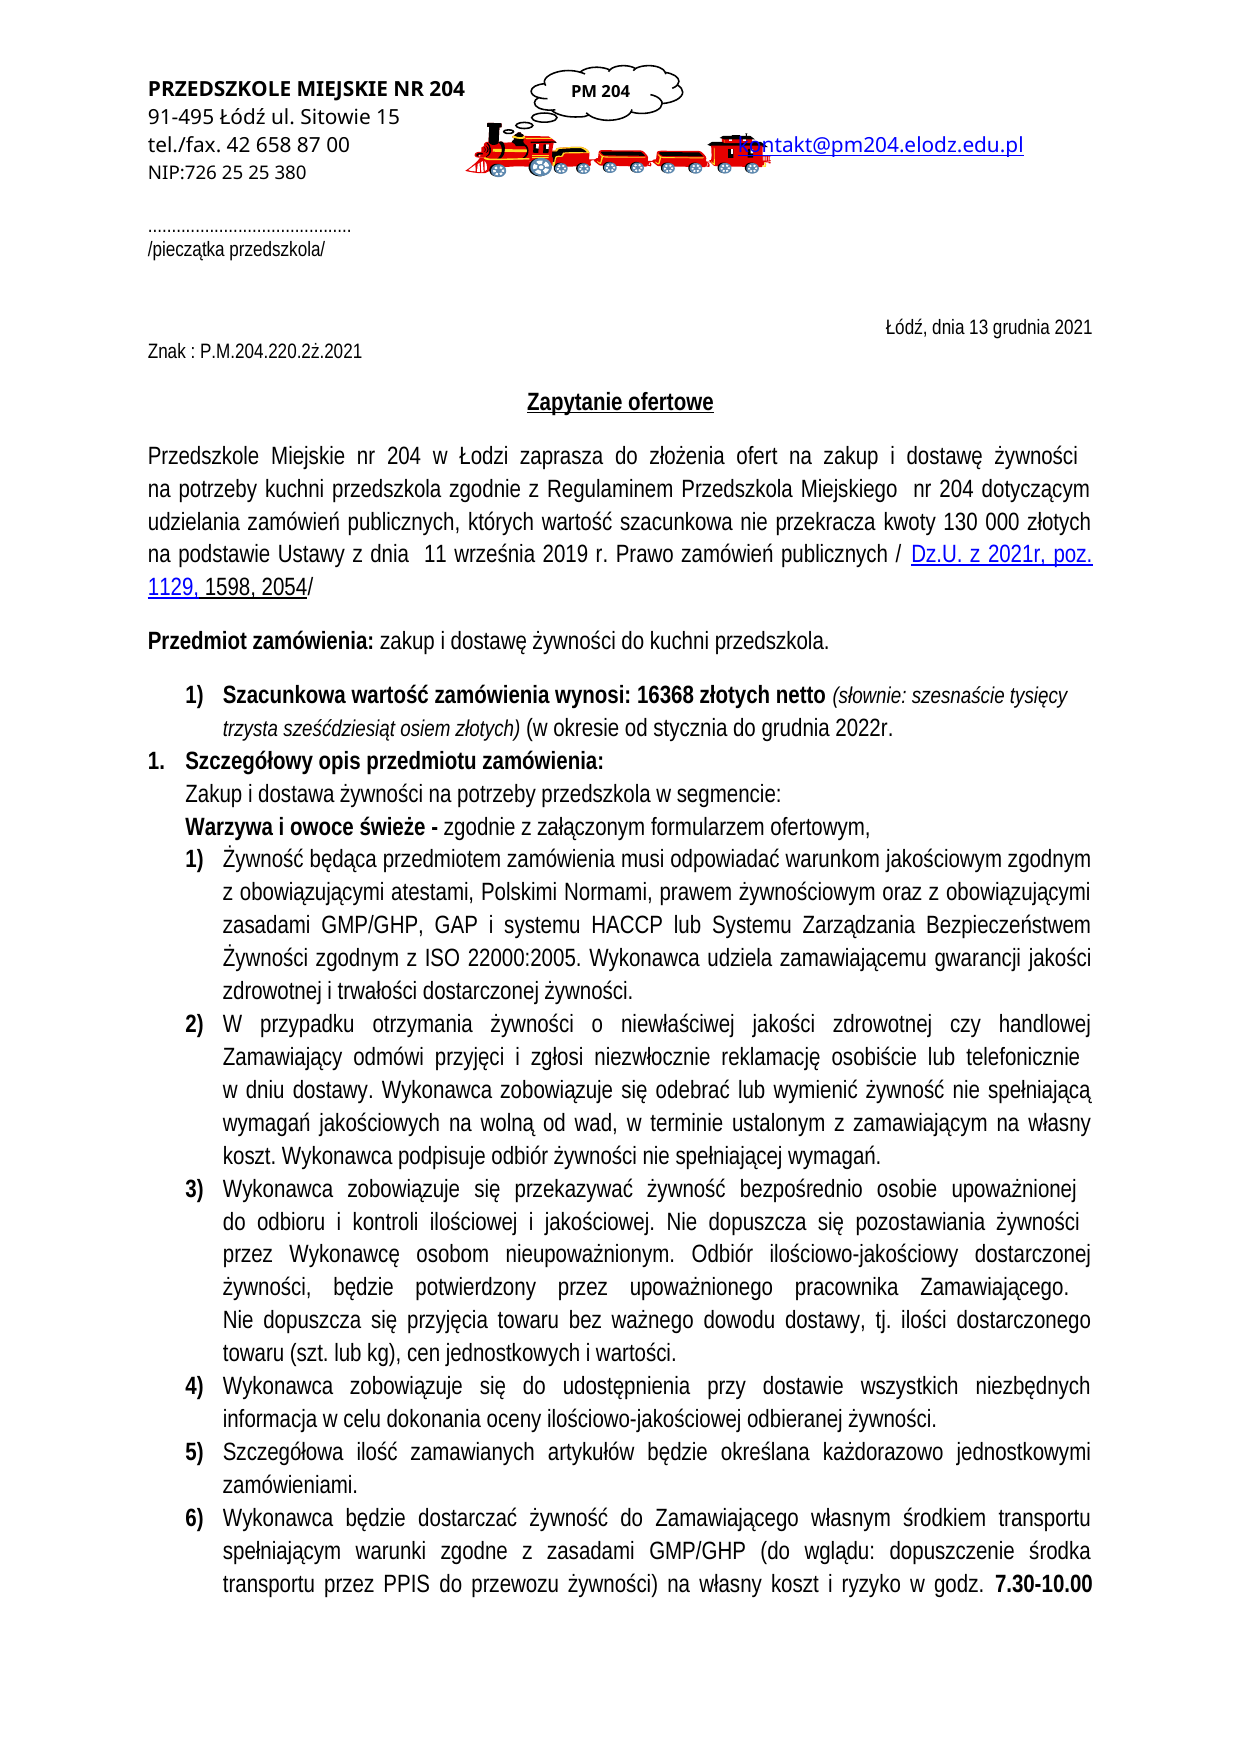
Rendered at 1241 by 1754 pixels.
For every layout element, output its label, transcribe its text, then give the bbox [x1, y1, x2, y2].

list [185, 1503, 1093, 1597]
list W przypadku otrzymania żywności o niewłaściwej jakości zdrowotnej czy handlowej Zamawiający odmówi przyjęci i zgłosi niezwłocznie reklamację osobiście lub telefonicznie w dniu dostawy. Wykonawca zobowiązuje się odebrać lub wymienić żywność nie spełniającą wymagań jakościowych na wolną od wad, w terminie ustalonym z zamawiającym na własny koszt. Wykonawca podpisuje odbiór żywności nie spełniającej wymagań. [185, 1009, 1093, 1169]
list Wykonawca zobowiązuje się do udostępnienia przy dostawie wszystkich niezbędnych informacja w celu dokonania oceny ilościowo-jakościowej odbieranej żywności. [185, 1371, 1093, 1433]
text Łódź, dnia 13 grudnia 2021 [148, 315, 1093, 339]
list Szczegółowa ilość zamawianych artykułów będzie określana każdorazowo jednostkowymi zamówieniami. [185, 1437, 1093, 1498]
text ........................................... [148, 213, 1093, 237]
text Zapytanie ofertowe [148, 387, 1093, 416]
text Zakup i dostawa żywności na potrzeby przedszkola w segmencie: [185, 778, 1093, 807]
list Wykonawca zobowiązuje się przekazywać żywność bezpośrednio osobie upoważnionej do odbioru i kontroli ilościowej i jakościowej. Nie dopuszcza się pozostawiania żywności przez Wykonawcę osobom nieupoważnionym. Odbiór ilościowo-jakościowy dostarczonej żywności, będzie potwierdzony przez upoważnionego pracownika Zamawiającego. Nie dopuszcza się przyjęcia towaru bez ważnego dowodu dostawy, tj. ilości dostarczonego towaru (szt. lub kg), cen jednostkowych i wartości. [185, 1173, 1093, 1367]
text Przedszkole Miejskie nr 204 w Łodzi zaprasza do złożenia ofert na zakup i dostawę żywności na potrzeby kuchni przedszkola zgodnie z Regulaminem Przedszkola Miejskiego nr 204 dotyczącym udzielania zamówień publicznych, których wartość szacunkowa nie przekracza kwoty 130 000 złotych na podstawie Ustawy z dnia 11 września 2019 r. Prawo zamówień publicznych / Dz.U. z 2021r, poz. 1129, 1598, 2054/ [148, 441, 1093, 601]
list Szacunkowa wartość zamówienia wynosi: 16368 złotych netto (słownie: szesnaście tysięcy trzysta sześćdziesiąt osiem złotych) (w okresie od stycznia do grudnia 2022r. [185, 680, 1093, 741]
list Żywność będąca przedmiotem zamówienia musi odpowiadać warunkom jakościowym zgodnym z obowiązującymi atestami, Polskimi Normami, prawem żywnościowym oraz z obowiązującymi zasadami GMP/GHP, GAP i systemu HACCP lub Systemu Zarządzania Bezpieczeństwem Żywności zgodnym z ISO 22000:2005. Wykonawca udziela zamawiającemu gwarancji jakości zdrowotnej i trwałości dostarczonej żywności. [185, 844, 1093, 1005]
text Znak : P.M.204.220.2ż.2021 [148, 339, 1093, 363]
text /pieczątka przedszkola/ [148, 237, 1093, 261]
text Warzywa i owoce świeże - zgodnie z załączonym formularzem ofertowym, [185, 811, 1093, 840]
text Przedmiot zamówienia: zakup i dostawę żywności do kuchni przedszkola. [148, 626, 1093, 655]
list Szczegółowy opis przedmiotu zamówienia: [148, 746, 1093, 774]
